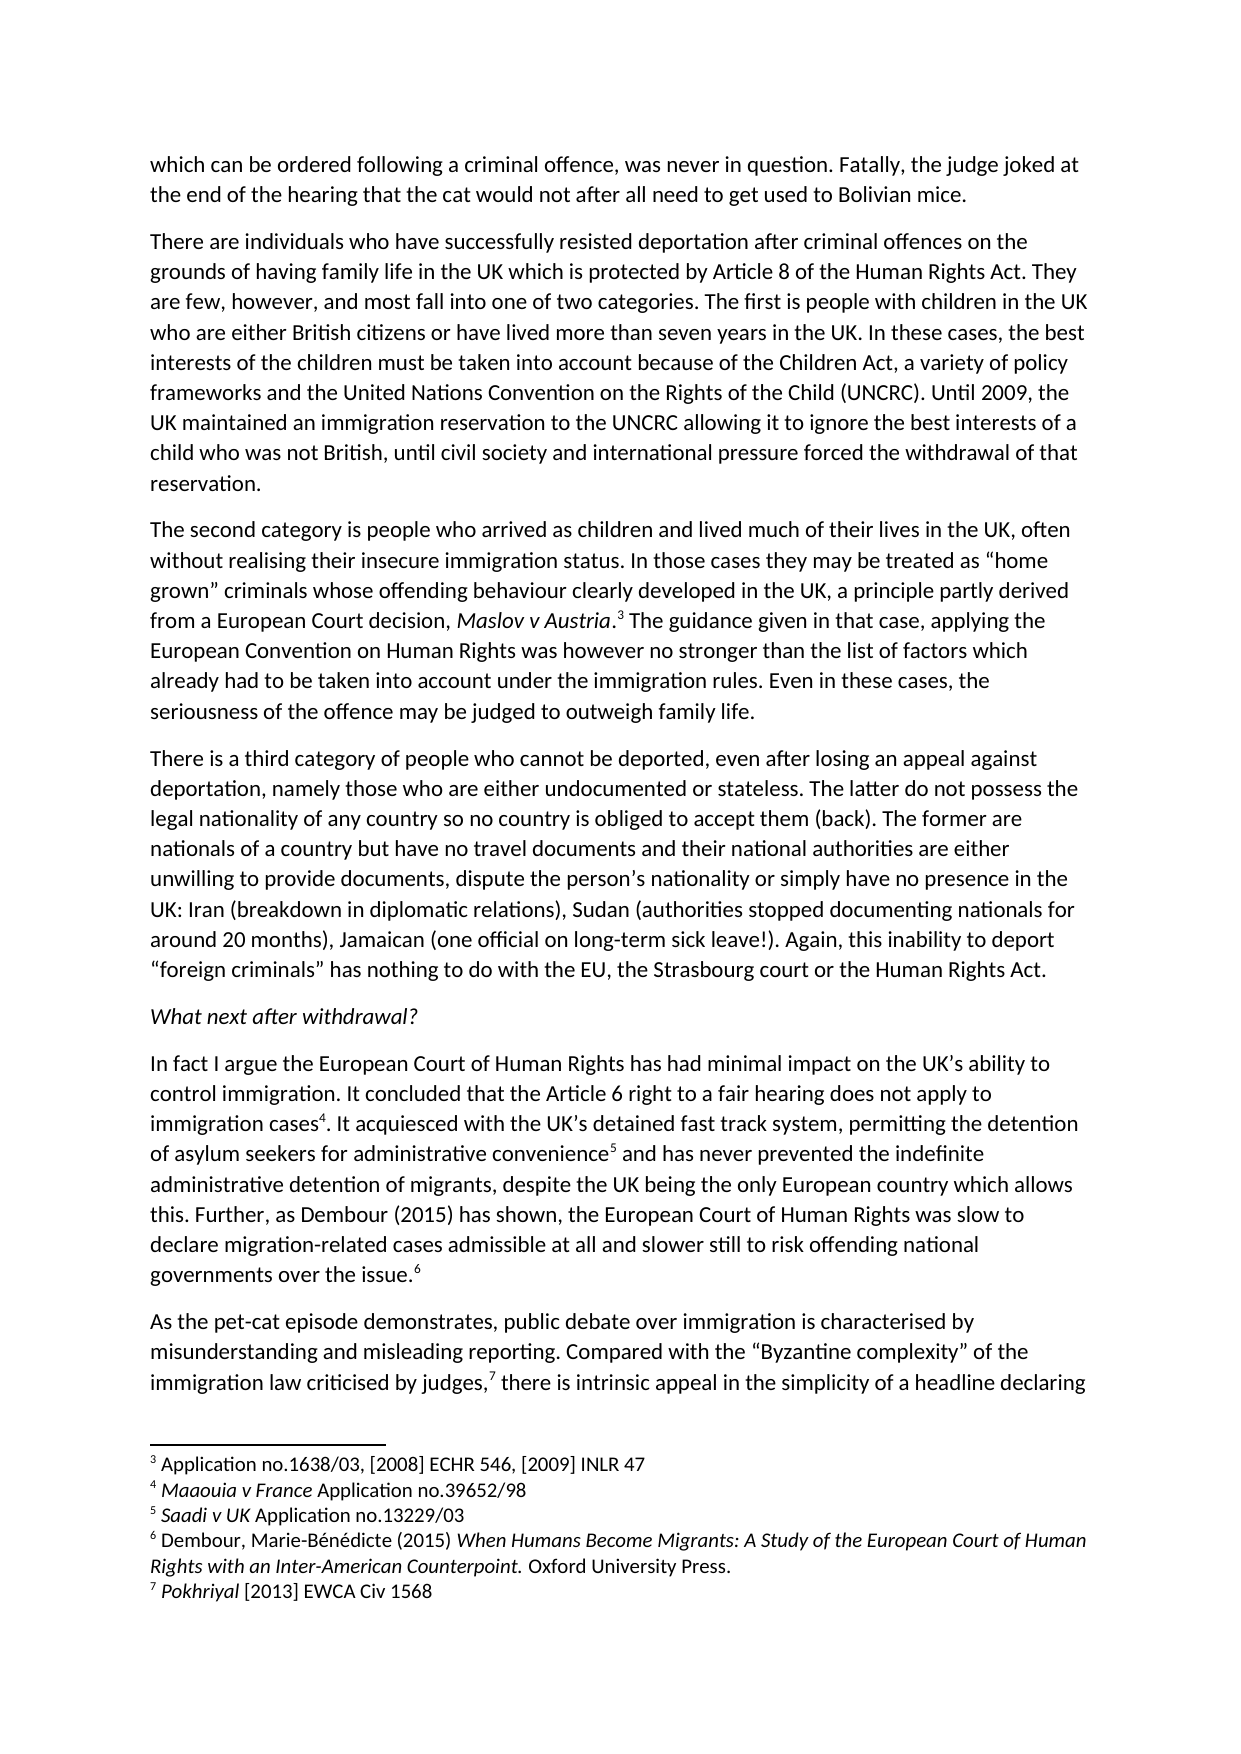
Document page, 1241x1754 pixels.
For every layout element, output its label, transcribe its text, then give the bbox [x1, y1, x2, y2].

text There are individuals who have successfully resisted deportation after criminal offences on the grounds of having family life in the UK which is protected by Article 8 of the Human Rights Act. They are few, however, and most fall into one of two categories. The first is people with children in the UK who are either British citizens or have lived more than seven years in the UK. In these cases, the best interests of the children must be taken into account because of the Children Act, a variety of policy frameworks and the United Nations Convention on the Rights of the Child (UNCRC). Until 2009, the UK maintained an immigration reservation to the UNCRC allowing it to ignore the best interests of a child who was not British, until civil society and international pressure forced the withdrawal of that reservation. [150, 227, 1090, 497]
text There is a third category of people who cannot be deported, even after losing an appeal against deportation, namely those who are either undocumented or stateless. The latter do not possess the legal nationality of any country so no country is obliged to accept them (back). The former are nationals of a country but have no travel documents and their national authorities are either unwilling to provide documents, dispute the person’s nationality or simply have no presence in the UK: Iran (breakdown in diplomatic relations), Sudan (authorities stopped documenting nationals for around 20 months), Jamaican (one official on long-term sick leave!). Again, this inability to deport “foreign criminals” has nothing to do with the EU, the Strasbourg court or the Human Rights Act. [150, 744, 1090, 983]
text What next after withdrawal? [150, 1002, 1090, 1030]
text In fact I argue the European Court of Human Rights has had minimal impact on the UK’s ability to control immigration. It concluded that the Article 6 right to a fair hearing does not apply to immigration cases. It acquiesced with the UK’s detained fast track system, permitting the detention of asylum seekers for administrative convenience and has never prevented the indefinite administrative detention of migrants, despite the UK being the only European country which allows this. Further, as Dembour (2015) has shown, the European Court of Human Rights was slow to declare migration-related cases admissible at all and slower still to risk offending national governments over the issue. [150, 1049, 1090, 1288]
text The second category is people who arrived as children and lived much of their lives in the UK, often without realising their insecure immigration status. In those cases they may be treated as “home grown” criminals whose offending behaviour clearly developed in the UK, a principle partly derived from a European Court decision, Maslov v Austria. The guidance given in that case, applying the European Convention on Human Rights was however no stronger than the list of factors which already had to be taken into account under the immigration rules. Even in these cases, the seriousness of the offence may be judged to outweigh family life. [150, 516, 1090, 725]
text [150, 150, 1090, 208]
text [150, 1307, 1090, 1396]
